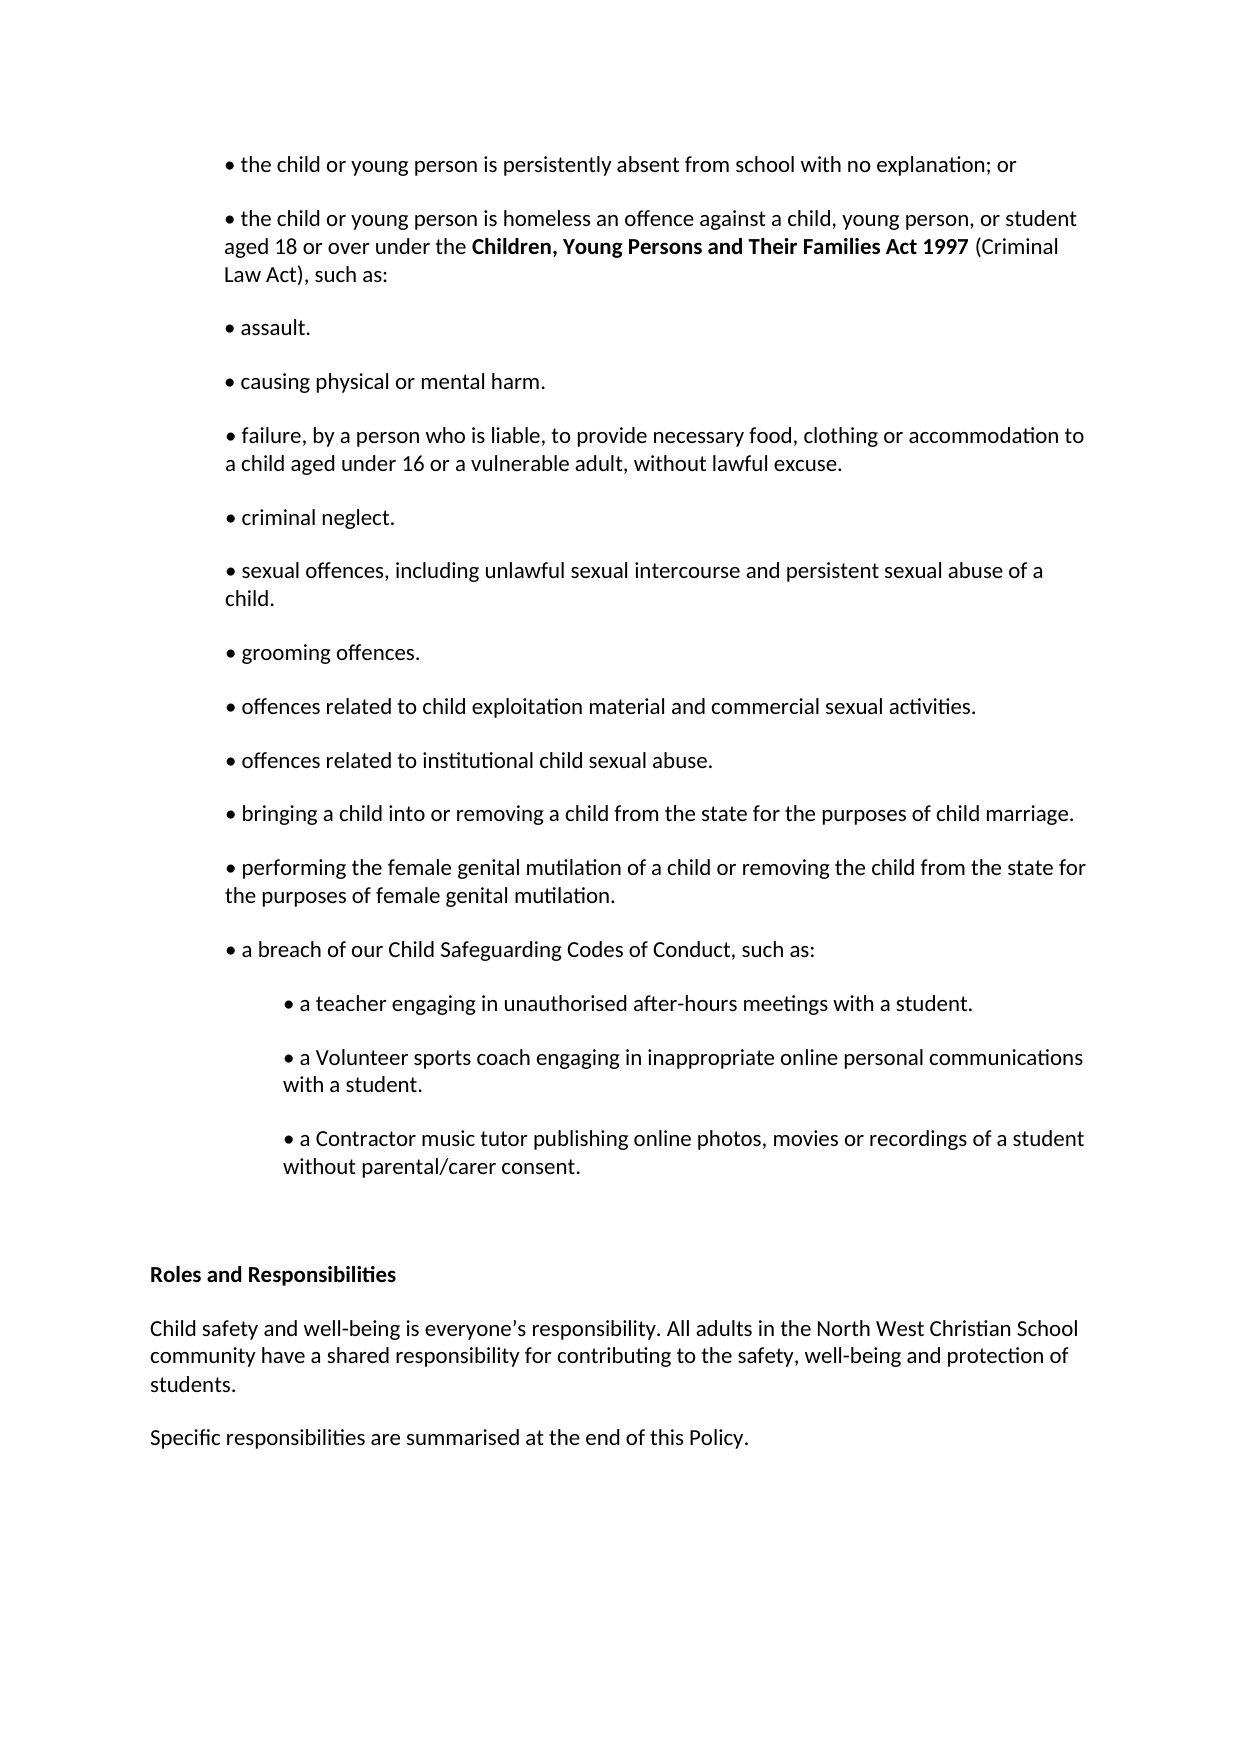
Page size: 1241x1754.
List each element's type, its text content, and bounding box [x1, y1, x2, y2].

text • offences related to child exploitation material and commercial sexual activities. [225, 692, 1090, 720]
text • the child or young person is persistently absent from school with no explanation; or [224, 150, 1090, 178]
text • assault. [224, 313, 1090, 342]
text • bringing a child into or removing a child from the state for the purposes of child marriage. [225, 799, 1090, 828]
text • performing the female genital mutilation of a child or removing the child from the state for the purposes of female genital mutilation. [225, 853, 1090, 909]
text • sexual offences, including unlawful sexual intercourse and persistent sexual abuse of a child. [225, 557, 1090, 613]
text • offences related to institutional child sexual abuse. [225, 746, 1090, 774]
text Child safety and well-being is everyone’s responsibility. All adults in the North West Christian School community have a shared responsibility for contributing to the safety, well-being and protection of students. [150, 1314, 1090, 1398]
text • grooming offences. [225, 638, 1090, 666]
text • causing physical or mental harm. [224, 367, 1090, 395]
text • failure, by a person who is liable, to provide necessary food, clothing or accommodation to a child aged under 16 or a vulnerable adult, without lawful excuse. [225, 421, 1090, 477]
text • a breach of our Child Safeguarding Codes of Conduct, such as: [225, 935, 1090, 963]
text • a Contractor music tutor publishing online photos, movies or recordings of a student without parental/carer consent. [283, 1124, 1090, 1180]
text Roles and Responsibilities [150, 1260, 1090, 1288]
text • a teacher engaging in unauthorised after-hours meetings with a student. [283, 989, 1090, 1017]
text • the child or young person is homeless an offence against a child, young person, or student aged 18 or over under the Children, Young Persons and Their Families Act 1997 (Criminal Law Act), such as: [224, 204, 1090, 288]
text Specific responsibilities are summarised at the end of this Policy. [150, 1423, 1090, 1451]
text • criminal neglect. [225, 503, 1090, 531]
text • a Volunteer sports coach engaging in inappropriate online personal communications with a student. [283, 1043, 1090, 1099]
